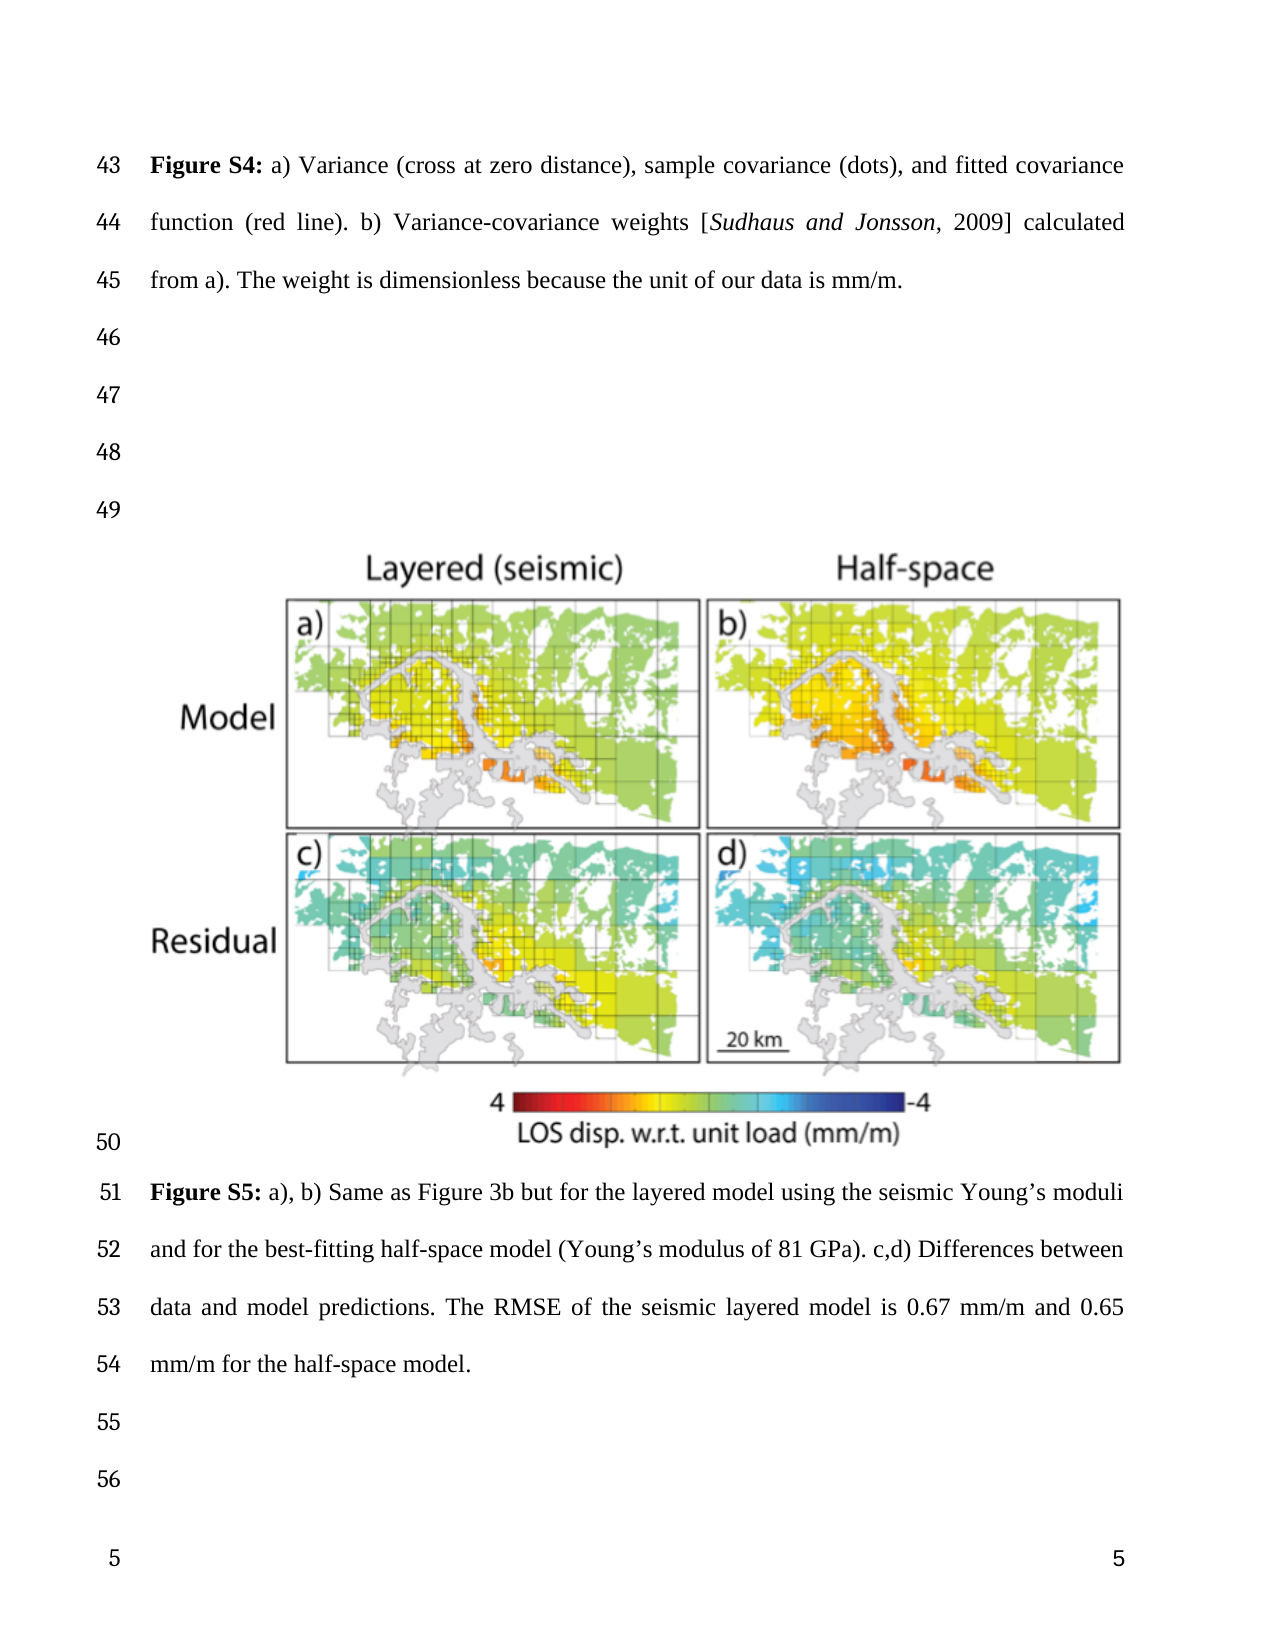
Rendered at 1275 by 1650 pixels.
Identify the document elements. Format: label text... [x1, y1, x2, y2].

text Figure S4: a) Variance (cross at zero distance), sample covariance (dots), and fitted covariance function (red line). b) Variance-covariance weights [Sudhaus and Jonsson, 2009] calculated from a). The weight is dimensionless because the unit of our data is mm/m. [150, 150, 1125, 294]
text Figure S5: a), b) Same as Figure 3b but for the layered model using the seismic Young’s moduli and for the best-fitting half-space model (Young’s modulus of 81 GPa). c,d) Differences between data and model predictions. The RMSE of the seismic layered model is 0.67 mm/m and 0.65 mm/m for the half-space model. [150, 1177, 1125, 1378]
picture [150, 552, 1125, 1151]
